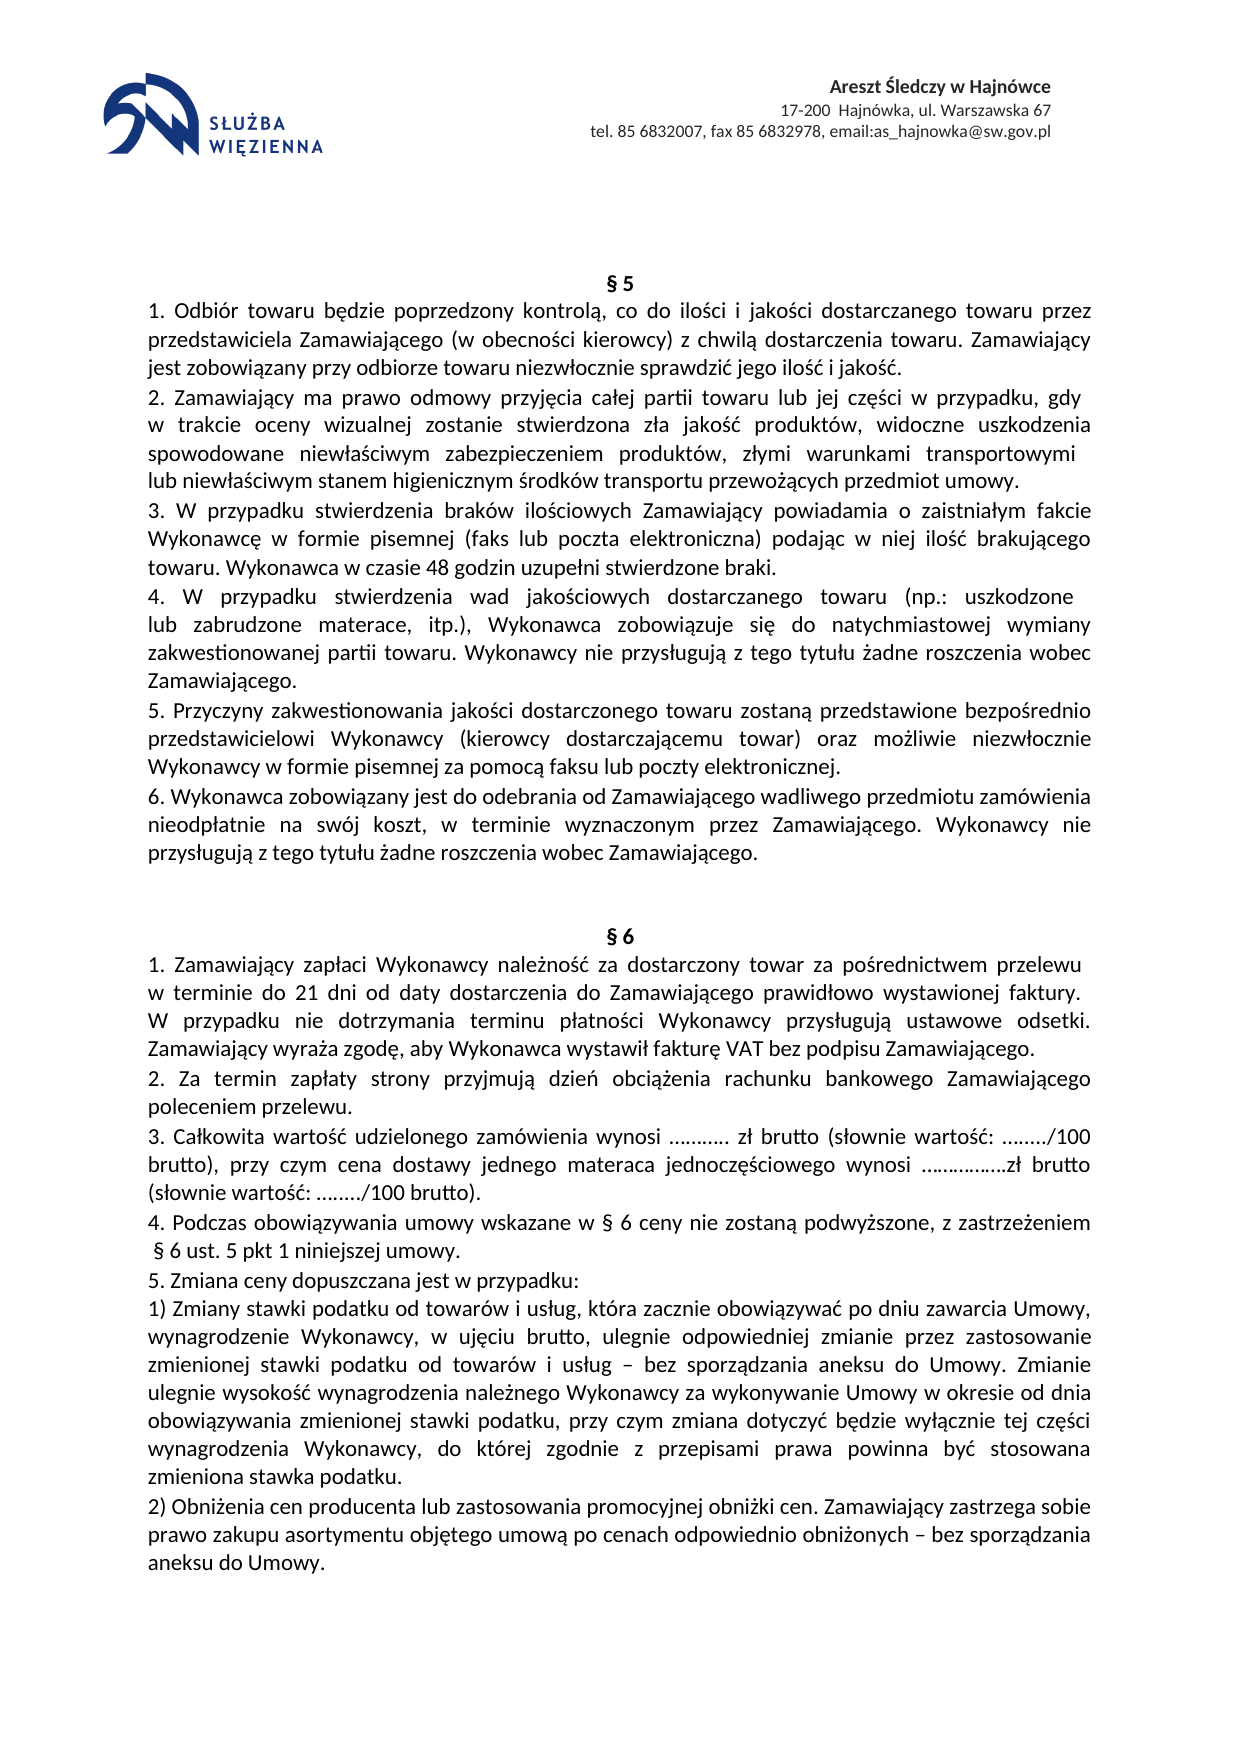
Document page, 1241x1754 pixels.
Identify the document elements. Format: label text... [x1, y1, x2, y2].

text § 5 [148, 269, 1093, 297]
text § 6 [148, 922, 1093, 951]
text 5. Przyczyny zakwestionowania jakości dostarczonego towaru zostaną przedstawione bezpośrednio przedstawicielowi Wykonawcy (kierowcy dostarczającemu towar) oraz możliwie niezwłocznie Wykonawcy w formie pisemnej za pomocą faksu lub poczty elektronicznej. [148, 696, 1093, 781]
text 2. Za termin zapłaty strony przyjmują dzień obciążenia rachunku bankowego Zamawiającego poleceniem przelewu. [148, 1064, 1093, 1121]
text 2. Zamawiający ma prawo odmowy przyjęcia całej partii towaru lub jej części w przypadku, gdy w trakcie oceny wizualnej zostanie stwierdzona zła jakość produktów, widoczne uszkodzenia spowodowane niewłaściwym zabezpieczeniem produktów, złymi warunkami transportowymi lub niewłaściwym stanem higienicznym środków transportu przewożących przedmiot umowy. [148, 383, 1093, 495]
text 5. Zmiana ceny dopuszczana jest w przypadku: [148, 1266, 1093, 1294]
text 1) Zmiany stawki podatku od towarów i usług, która zacznie obowiązywać po dniu zawarcia Umowy, wynagrodzenie Wykonawcy, w ujęciu brutto, ulegnie odpowiedniej zmianie przez zastosowanie zmienionej stawki podatku od towarów i usług – bez sporządzania aneksu do Umowy. Zmianie ulegnie wysokość wynagrodzenia należnego Wykonawcy za wykonywanie Umowy w okresie od dnia obowiązywania zmienionej stawki podatku, przy czym zmiana dotyczyć będzie wyłącznie tej części wynagrodzenia Wykonawcy, do której zgodnie z przepisami prawa powinna być stosowana zmieniona stawka podatku. [148, 1294, 1093, 1490]
text 4. W przypadku stwierdzenia wad jakościowych dostarczanego towaru (np.: uszkodzone lub zabrudzone materace, itp.), Wykonawca zobowiązuje się do natychmiastowej wymiany zakwestionowanej partii towaru. Wykonawcy nie przysługują z tego tytułu żadne roszczenia wobec Zamawiającego. [148, 582, 1093, 694]
text 1. Odbiór towaru będzie poprzedzony kontrolą, co do ilości i jakości dostarczanego towaru przez przedstawiciela Zamawiającego (w obecności kierowcy) z chwilą dostarczenia towaru. Zamawiający jest zobowiązany przy odbiorze towaru niezwłocznie sprawdzić jego ilość i jakość. [148, 297, 1093, 381]
text 2) Obniżenia cen producenta lub zastosowania promocyjnej obniżki cen. Zamawiający zastrzega sobie prawo zakupu asortymentu objętego umową po cenach odpowiednio obniżonych – bez sporządzania aneksu do Umowy. [148, 1492, 1093, 1576]
picture [103, 73, 323, 157]
text 6. Wykonawca zobowiązany jest do odebrania od Zamawiającego wadliwego przedmiotu zamówienia nieodpłatnie na swój koszt, w terminie wyznaczonym przez Zamawiającego. Wykonawcy nie przysługują z tego tytułu żadne roszczenia wobec Zamawiającego. [148, 782, 1093, 866]
text 3. Całkowita wartość udzielonego zamówienia wynosi …...….. zł brutto (słownie wartość: …...../100 brutto), przy czym cena dostawy jednego materaca jednoczęściowego wynosi …………….zł brutto (słownie wartość: …...../100 brutto). [148, 1122, 1093, 1206]
text 3. W przypadku stwierdzenia braków ilościowych Zamawiający powiadamia o zaistniałym fakcie Wykonawcę w formie pisemnej (faks lub poczta elektroniczna) podając w niej ilość brakującego towaru. Wykonawca w czasie 48 godzin uzupełni stwierdzone braki. [148, 497, 1093, 581]
text 4. Podczas obowiązywania umowy wskazane w § 6 ceny nie zostaną podwyższone, z zastrzeżeniem § 6 ust. 5 pkt 1 niniejszej umowy. [148, 1208, 1093, 1264]
text 1. Zamawiający zapłaci Wykonawcy należność za dostarczony towar za pośrednictwem przelewu w terminie do 21 dni od daty dostarczenia do Zamawiającego prawidłowo wystawionej faktury. W przypadku nie dotrzymania terminu płatności Wykonawcy przysługują ustawowe odsetki. Zamawiający wyraża zgodę, aby Wykonawca wystawił fakturę VAT bez podpisu Zamawiającego. [148, 951, 1093, 1063]
